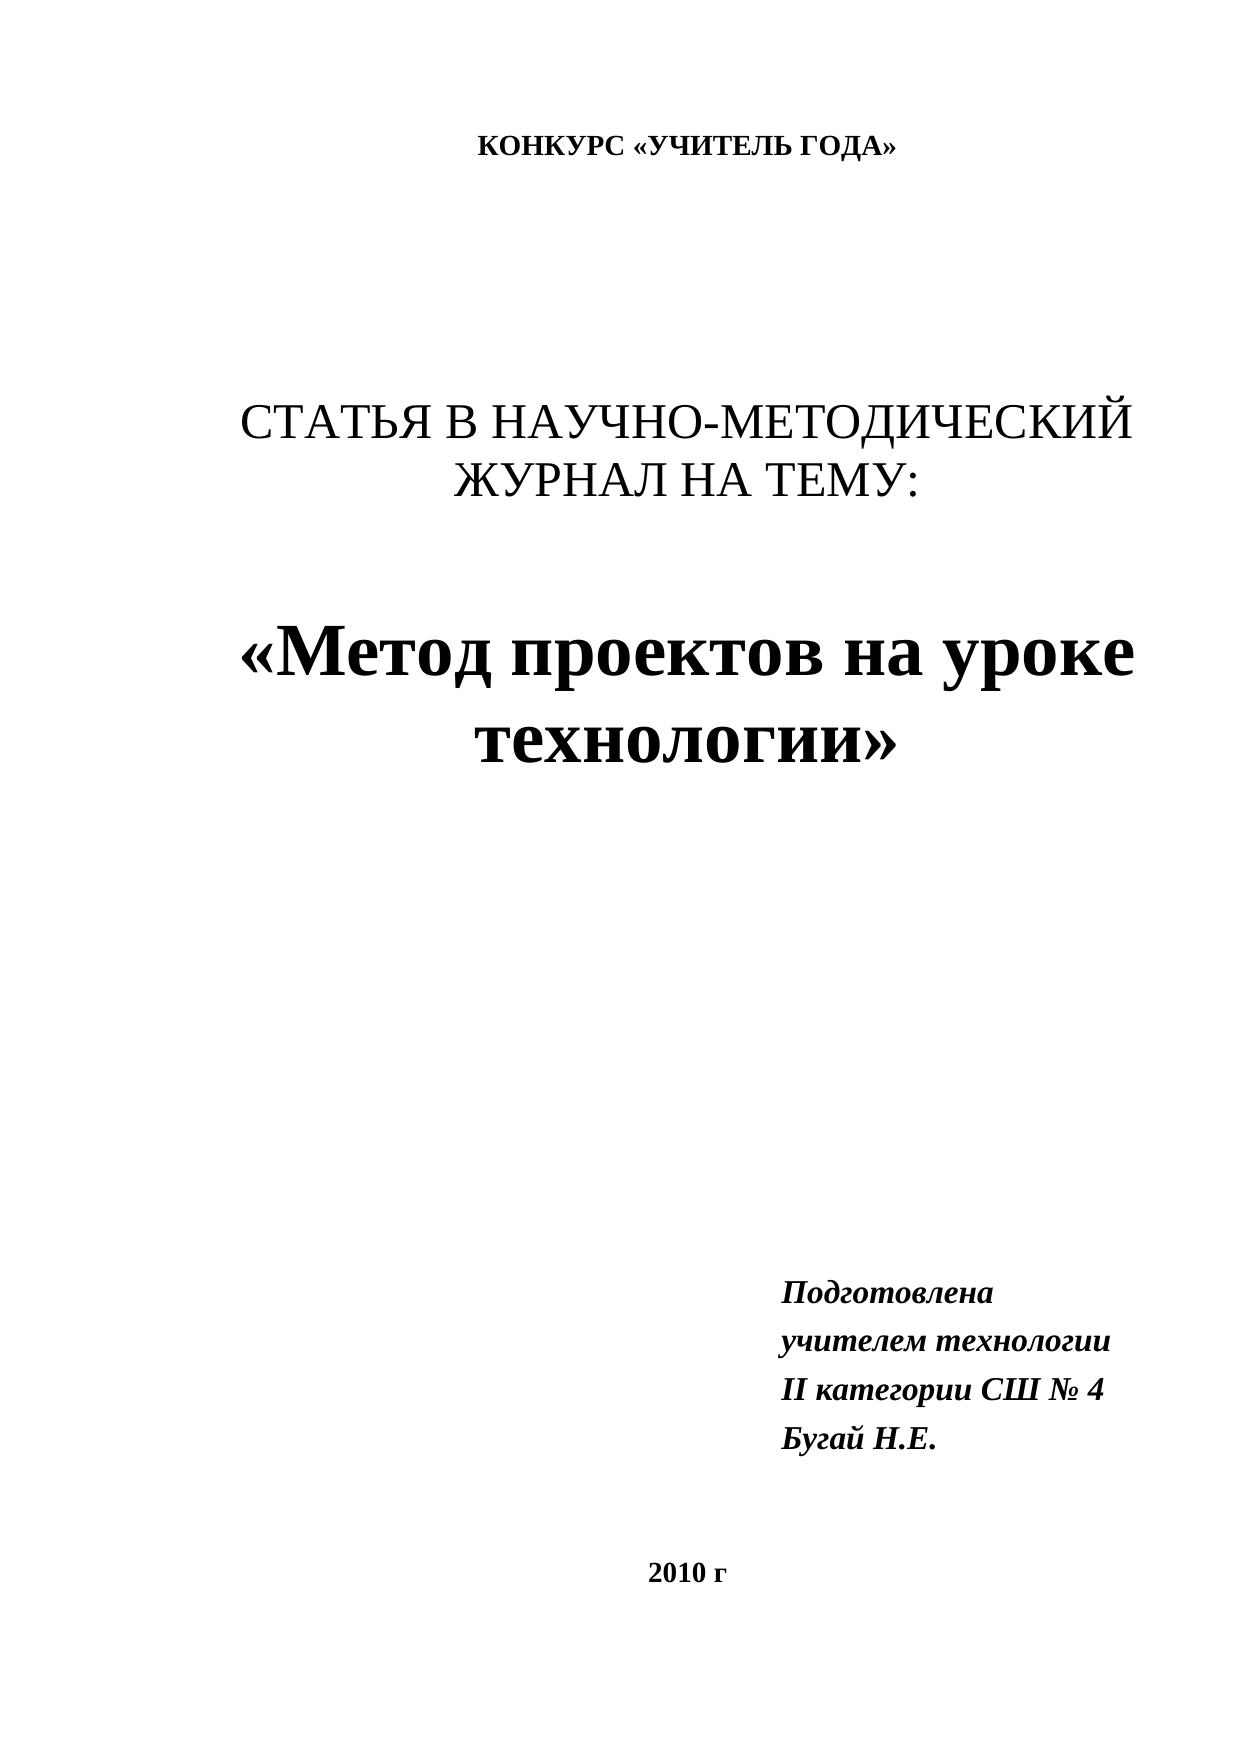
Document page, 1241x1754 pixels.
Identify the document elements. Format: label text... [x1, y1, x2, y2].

text КОНКУРС «УЧИТЕЛЬ ГОДА» [223, 128, 1152, 162]
text СТАТЬЯ В НАУЧНО-МЕТОДИЧЕСКИЙ ЖУРНАЛ НА ТЕМУ: [223, 392, 1152, 507]
text учителем технологии [223, 1321, 1152, 1359]
text II категории СШ № 4 [223, 1369, 1152, 1408]
text Подготовлена [223, 1272, 1152, 1310]
text «Метод проектов на уроке технологии» [223, 606, 1152, 778]
text Бугай Н.Е. [223, 1418, 1152, 1456]
text 2010 г [223, 1555, 1152, 1588]
